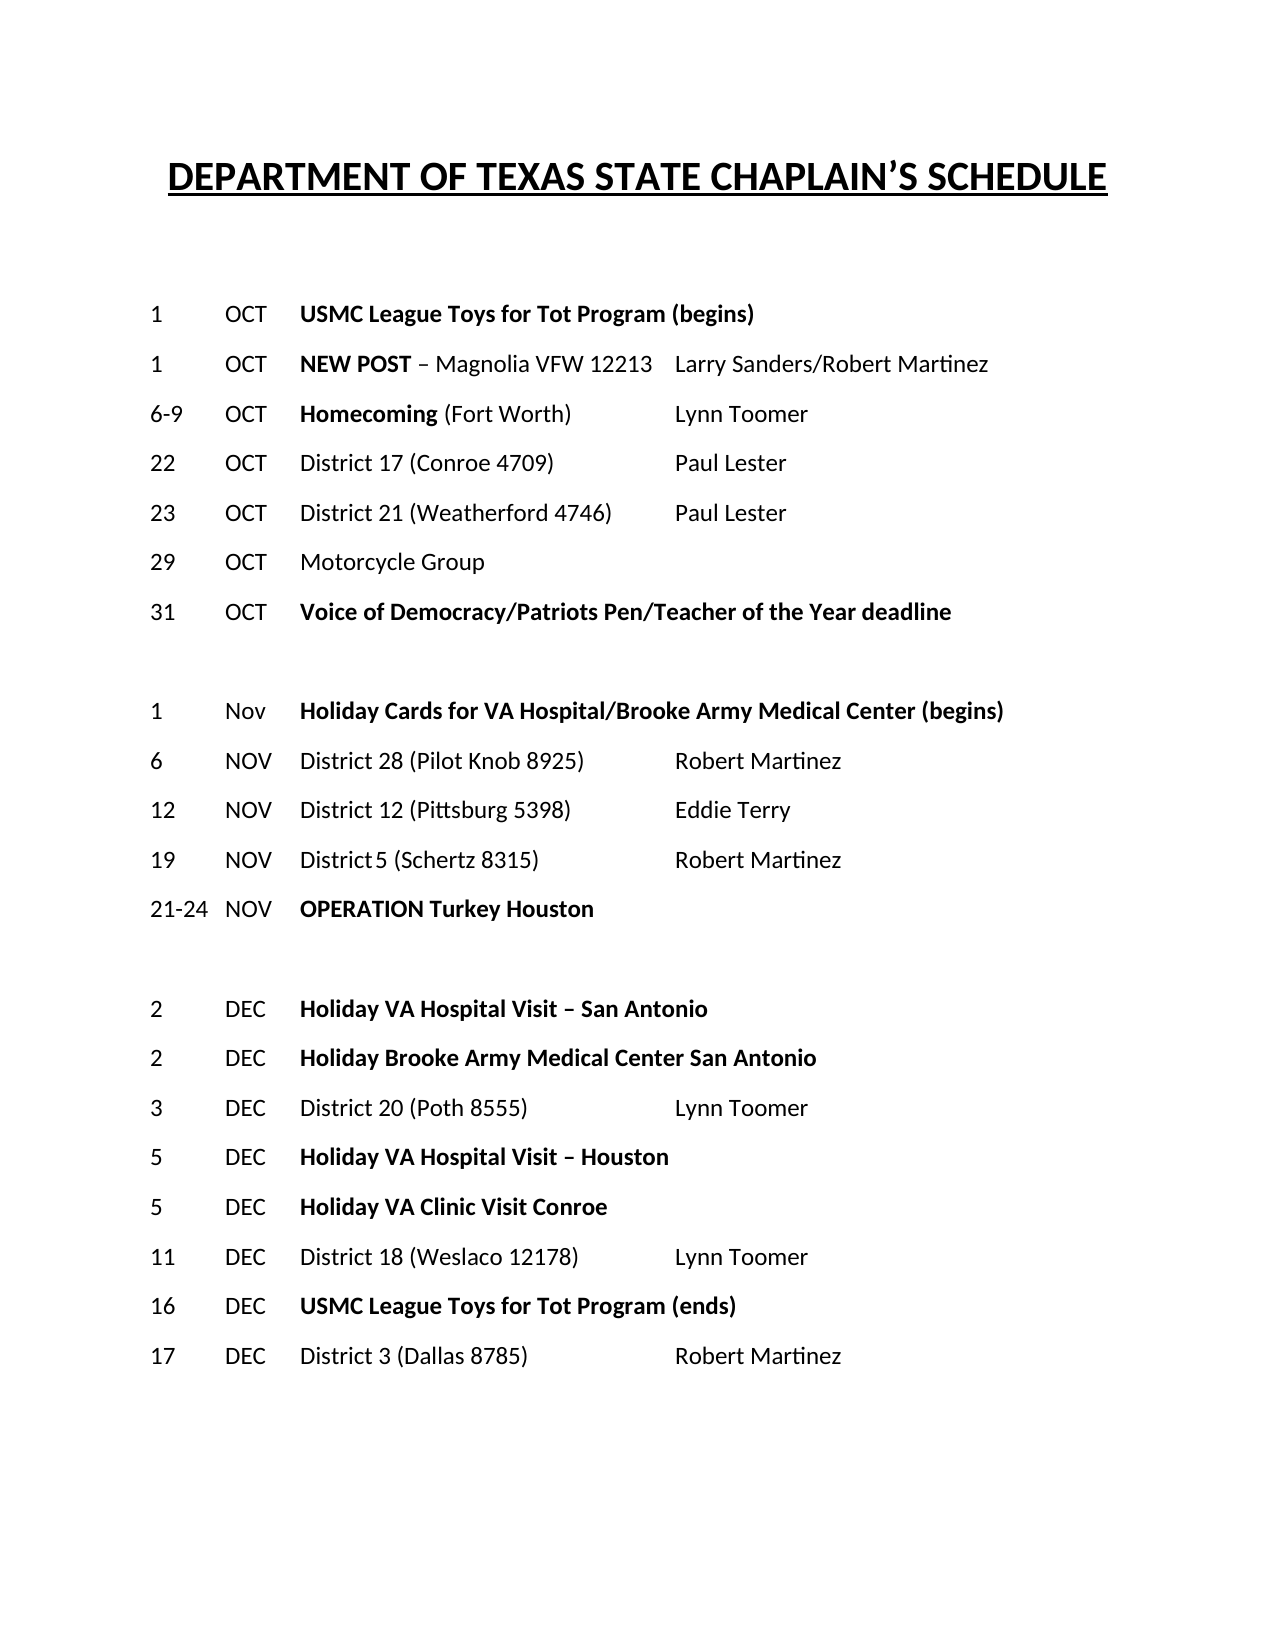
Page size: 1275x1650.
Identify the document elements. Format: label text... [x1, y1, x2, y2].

text 5 DEC Holiday VA Clinic Visit Conroe [150, 1191, 1125, 1222]
text 2 DEC Holiday Brooke Army Medical Center San Antonio [150, 1042, 1125, 1073]
text 31 OCT Voice of Democracy/Patriots Pen/Teacher of the Year deadline [150, 596, 1125, 627]
text 19 NOV District 5 (Schertz 8315) Robert Martinez [150, 844, 1125, 874]
text 21-24 NOV OPERATION Turkey Houston [150, 893, 1125, 924]
text 1 OCT NEW POST – Magnolia VFW 12213 Larry Sanders/Robert Martinez [150, 348, 1125, 379]
text 17 DEC District 3 (Dallas 8785) Robert Martinez [150, 1340, 1125, 1370]
text 3 DEC District 20 (Poth 8555) Lynn Toomer [150, 1092, 1125, 1122]
text 22 OCT District 17 (Conroe 4709) Paul Lester [150, 447, 1125, 478]
text 2 DEC Holiday VA Hospital Visit – San Antonio [150, 993, 1125, 1023]
text 1 Nov Holiday Cards for VA Hospital/Brooke Army Medical Center (begins) [150, 695, 1125, 726]
text DEPARTMENT OF TEXAS STATE CHAPLAIN’S SCHEDULE [150, 150, 1125, 201]
text 5 DEC Holiday VA Hospital Visit – Houston [150, 1141, 1125, 1172]
text 6 NOV District 28 (Pilot Knob 8925) Robert Martinez [150, 745, 1125, 775]
text 6-9 OCT Homecoming (Fort Worth) Lynn Toomer [150, 398, 1125, 428]
text 1 OCT USMC League Toys for Tot Program (begins) [150, 298, 1125, 329]
text 12 NOV District 12 (Pittsburg 5398) Eddie Terry [150, 794, 1125, 825]
text 16 DEC USMC League Toys for Tot Program (ends) [150, 1290, 1125, 1321]
text 11 DEC District 18 (Weslaco 12178) Lynn Toomer [150, 1241, 1125, 1271]
text 29 OCT Motorcycle Group [150, 546, 1125, 577]
text 23 OCT District 21 (Weatherford 4746) Paul Lester [150, 497, 1125, 527]
